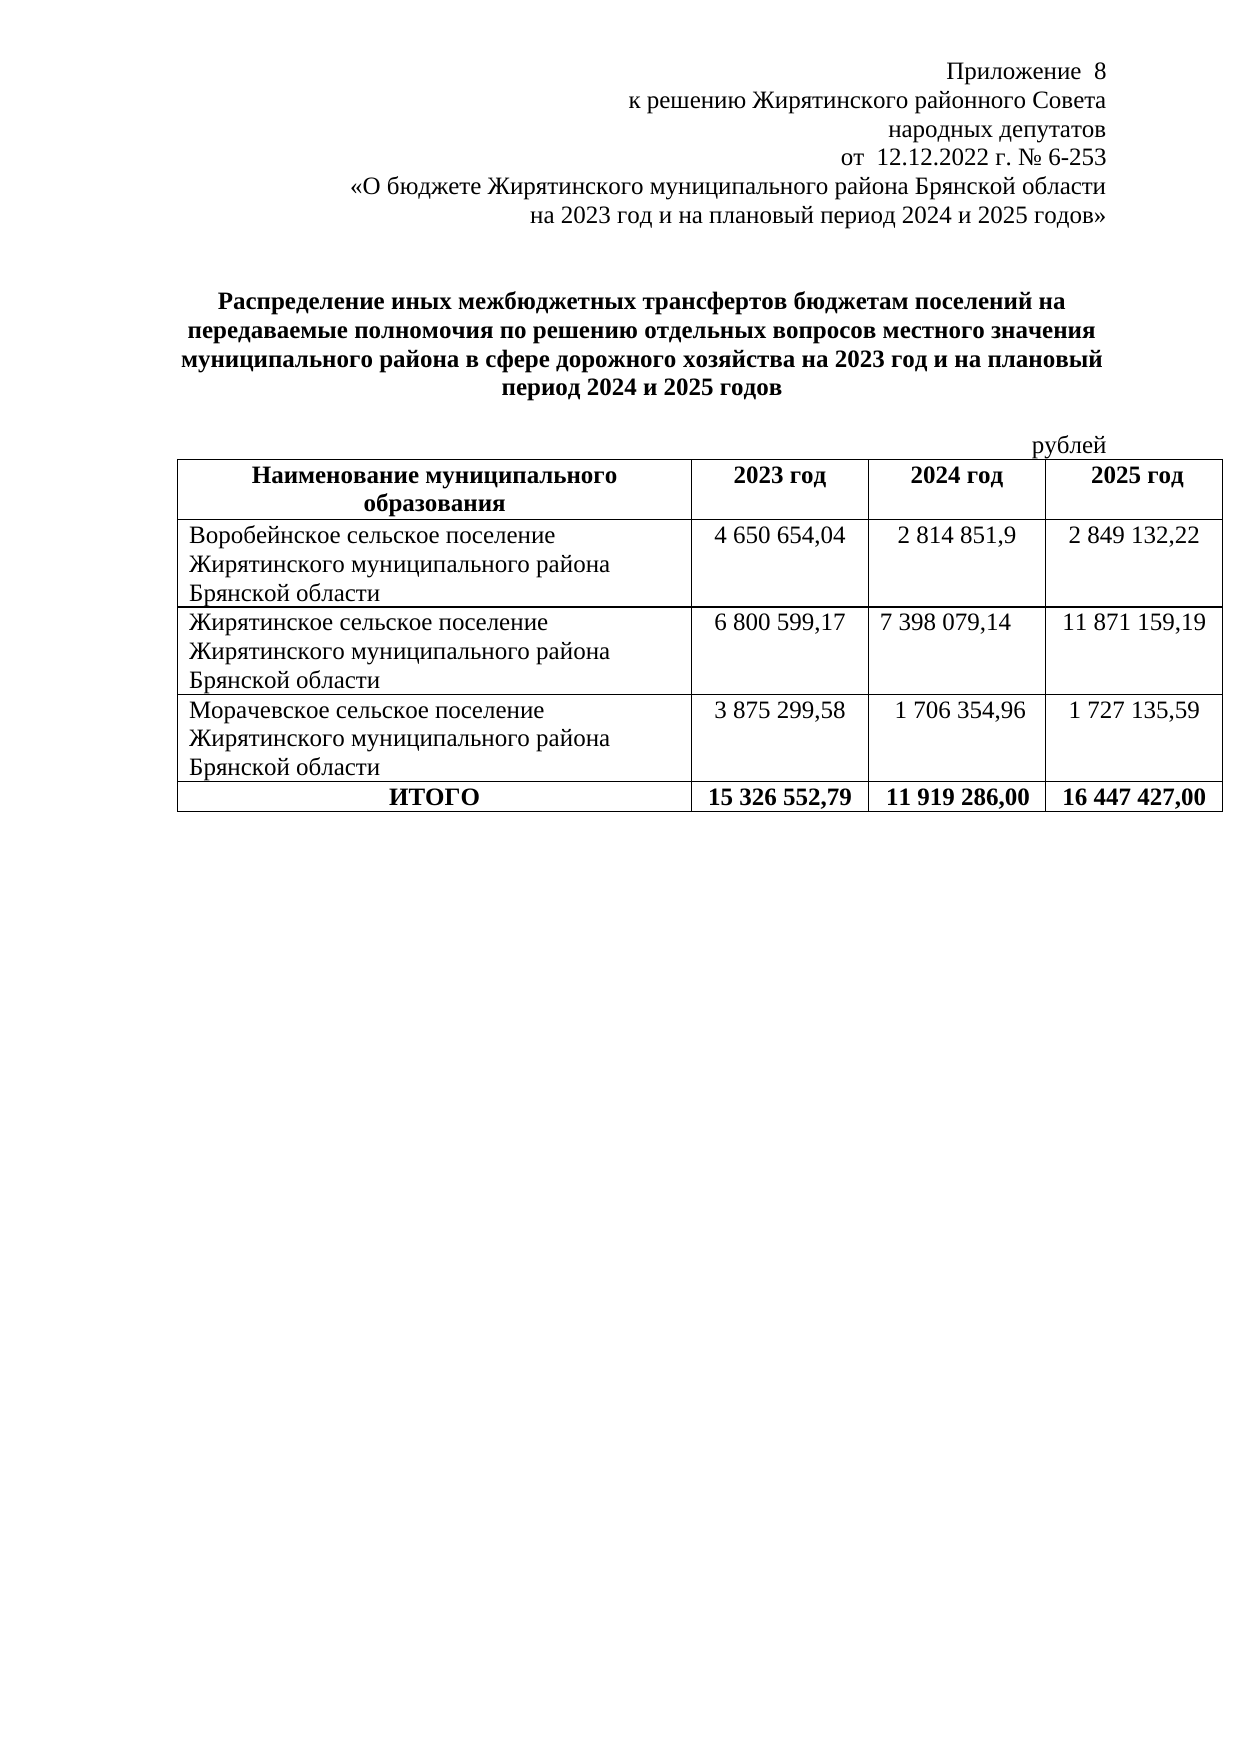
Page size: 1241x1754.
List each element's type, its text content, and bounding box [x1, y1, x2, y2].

text к решению Жирятинского районного Совета [177, 85, 1106, 114]
table_header 2023 год [692, 460, 868, 519]
text Приложение 8 [177, 56, 1106, 85]
table_cell 6 800 599,17 [692, 608, 868, 694]
table_cell 15 326 552,79 [692, 782, 868, 811]
table_cell 16 447 427,00 [1046, 782, 1222, 811]
text Распределение иных межбюджетных трансфертов бюджетам поселений на передаваемые полномочия по решению отдельных вопросов местного значения муниципального района в сфере дорожного хозяйства на 2023 год и на плановый период 2024 и 2025 годов [177, 286, 1106, 401]
table_cell 11 871 159,19 [1046, 608, 1222, 694]
table_cell 2 814 851,9 [869, 520, 1045, 606]
text рублей [177, 430, 1106, 459]
table_cell 4 650 654,04 [692, 520, 868, 606]
table_cell ИТОГО [178, 782, 691, 811]
table_cell 3 875 299,58 [692, 695, 868, 781]
table_cell Жирятинское сельское поселение Жирятинского муниципального района Брянской области [178, 608, 691, 694]
table_cell 1 706 354,96 [869, 695, 1045, 781]
table_header Наименование муниципального образования [178, 460, 691, 519]
table_cell 2 849 132,22 [1046, 520, 1222, 606]
table_header 2025 год [1046, 460, 1222, 519]
table_cell Воробейнское сельское поселение Жирятинского муниципального района Брянской области [178, 520, 691, 606]
table_cell 1 727 135,59 [1046, 695, 1222, 781]
table_cell 11 919 286,00 [869, 782, 1045, 811]
text на 2023 год и на плановый период 2024 и 2025 годов» [177, 200, 1106, 229]
table_cell Морачевское сельское поселение Жирятинского муниципального района Брянской области [178, 695, 691, 781]
text народных депутатов [177, 114, 1106, 142]
table_cell 7 398 079,14 [869, 608, 1045, 694]
text от 12.12.2022 г. № 6-253 [177, 142, 1106, 171]
text «О бюджете Жирятинского муниципального района Брянской области [177, 171, 1106, 200]
table_header 2024 год [869, 460, 1045, 519]
